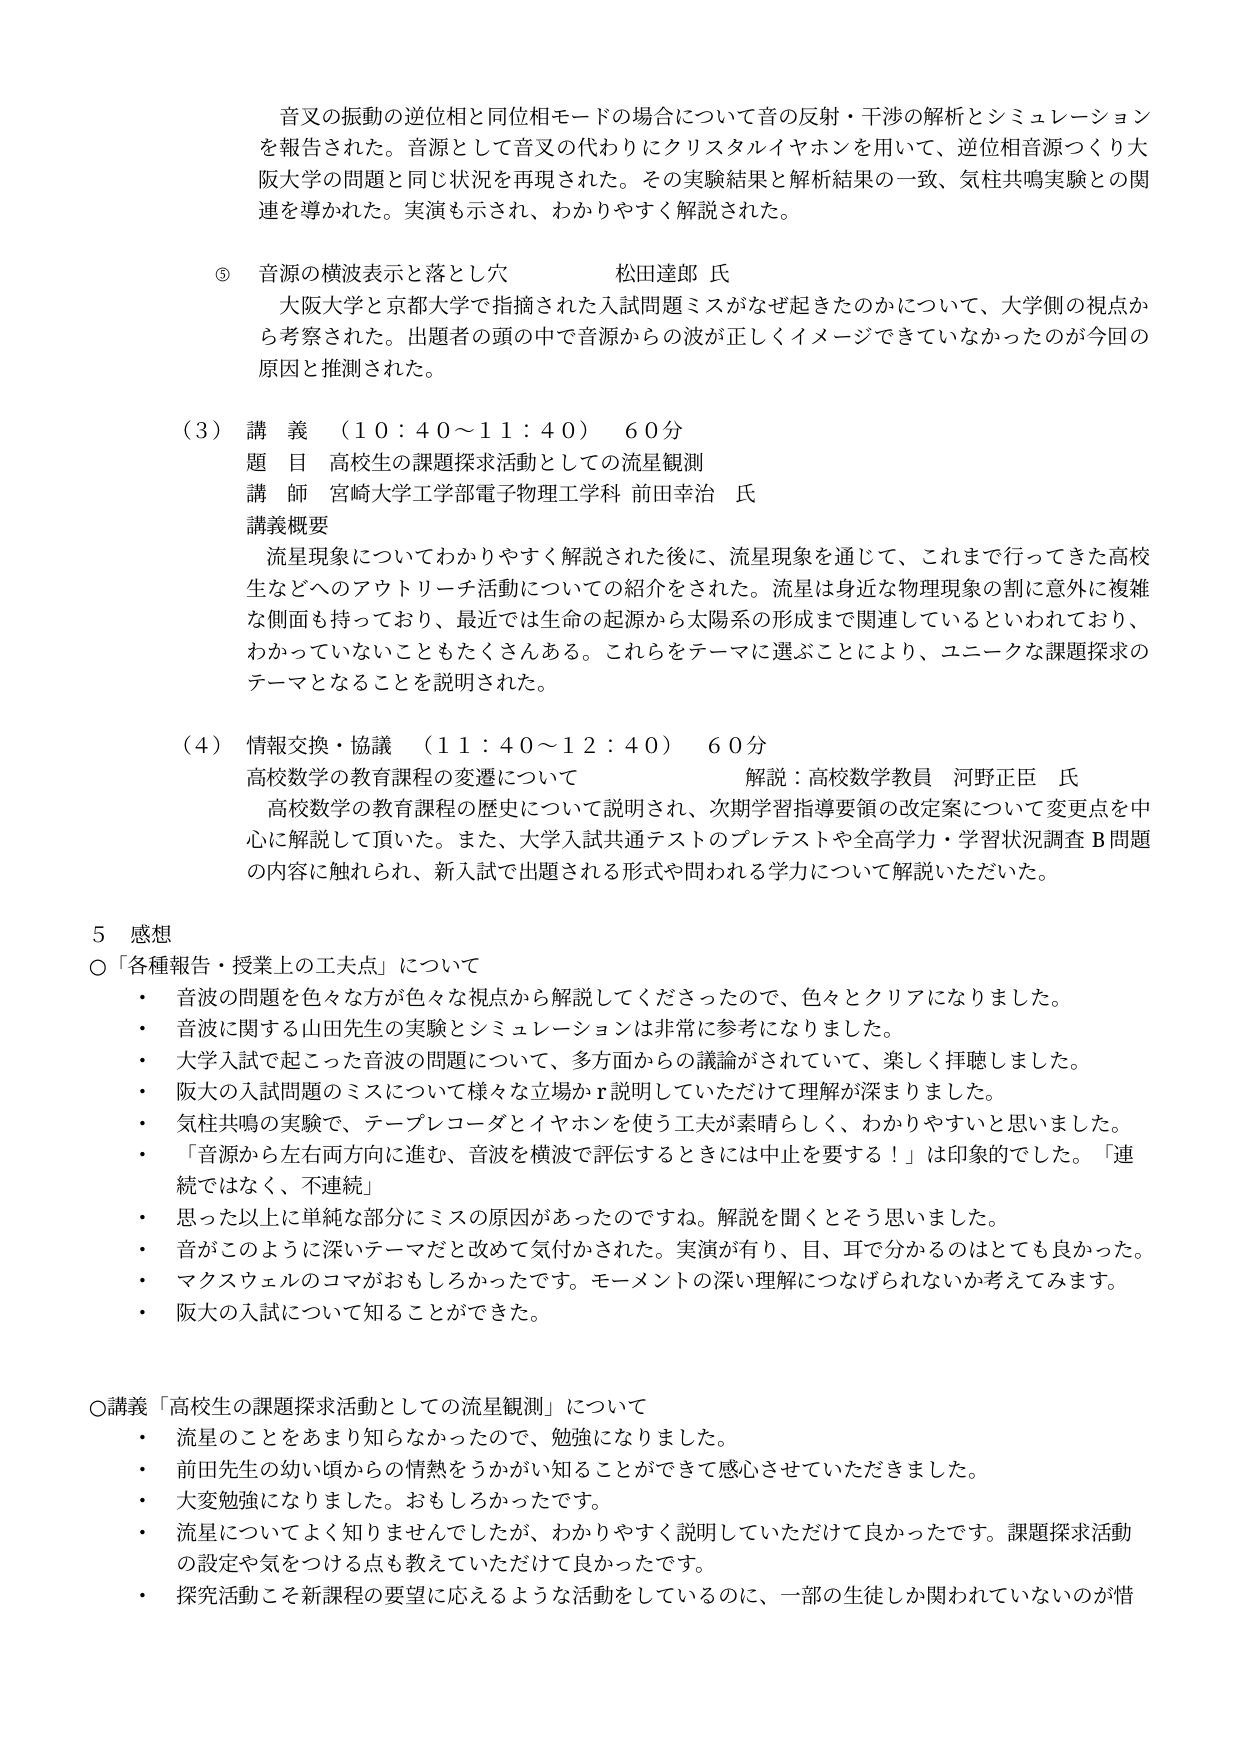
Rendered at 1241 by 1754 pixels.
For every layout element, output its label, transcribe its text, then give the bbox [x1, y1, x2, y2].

list 阪大の入試について知ることができた。 [132, 1295, 1152, 1327]
list 音波の問題を色々な方が色々な視点から解説してくださったので、色々とクリアになりました。 [132, 981, 1152, 1012]
text 流星現象についてわかりやすく解説された後に、流星現象を通じて、これまで行ってきた高校生などへのアウトリーチ活動についての紹介をされた。流星は身近な物理現象の割に意外に複雑な側面も持っており、最近では生命の起源から太陽系の形成まで関連しているといわれており、わかっていないこともたくさんある。これらをテーマに選ぶことにより、ユニークな課題探求のテーマとなることを説明された。 [246, 540, 1152, 697]
list 大学入試で起こった音波の問題について、多方面からの議論がされていて、楽しく拝聴しました。 [132, 1043, 1152, 1075]
text ５ 感想 [89, 918, 1152, 949]
list マクスウェルのコマがおもしろかったです。モーメントの深い理解につなげられないか考えてみます。 [132, 1264, 1152, 1295]
text 大阪大学と京都大学で指摘された入試問題ミスがなぜ起きたのかについて、大学側の視点から考察された。出題者の頭の中で音源からの波が正しくイメージできていなかったのが今回の原因と推測された。 [258, 288, 1152, 383]
text 高校数学の教育課程の変遷について 解説：高校数学教員 河野正臣 氏 [246, 760, 1152, 792]
text 講義概要 [246, 509, 1152, 540]
list 気柱共鳴の実験で、テープレコーダとイヤホンを使う工夫が素晴らしく、わかりやすいと思いました。 [132, 1106, 1152, 1138]
list 音がこのように深いテーマだと改めて気付かされた。実演が有り、目、耳で分かるのはとても良かった。 [132, 1232, 1152, 1264]
text ○講義「高校生の課題探求活動としての流星観測」について [89, 1389, 1152, 1421]
list 流星についてよく知りませんでしたが、わかりやすく説明していただけて良かったです。課題探求活動の設定や気をつける点も教えていただけて良かったです。 [132, 1515, 1152, 1578]
list 思った以上に単純な部分にミスの原因があったのですね。解説を聞くとそう思いました。 [132, 1201, 1152, 1232]
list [132, 1578, 1152, 1610]
text ○「各種報告・授業上の工夫点」について [89, 949, 1152, 981]
text 音叉の振動の逆位相と同位相モードの場合について音の反射・干渉の解析とシミュレーションを報告された。音源として音叉の代わりにクリスタルイヤホンを用いて、逆位相音源つくり大阪大学の問題と同じ状況を再現された。その実験結果と解析結果の一致、気柱共鳴実験との関連を導かれた。実演も示され、わかりやすく解説された。 [258, 100, 1152, 226]
list 大変勉強になりました。おもしろかったです。 [132, 1484, 1152, 1515]
list 講 義 （１０：４０～１１：４０） ６０分 [171, 414, 1152, 446]
list 音波に関する山田先生の実験とシミュレーションは非常に参考になりました。 [132, 1012, 1152, 1043]
text 講 師 宮崎大学工学部電子物理工学科 前田幸治 氏 [246, 477, 1152, 509]
list 前田先生の幼い頃からの情熱をうかがい知ることができて感心させていただきました。 [132, 1452, 1152, 1484]
list 流星のことをあまり知らなかったので、勉強になりました。 [132, 1421, 1152, 1452]
text 題 目 高校生の課題探求活動としての流星観測 [246, 446, 1152, 477]
list 音源の横波表示と落とし穴 松田達郎 氏 [214, 257, 1152, 288]
list 「音源から左右両方向に進む、音波を横波で評伝するときには中止を要する！」は印象的でした。「連続ではなく、不連続」 [132, 1138, 1152, 1201]
text 高校数学の教育課程の歴史について説明され、次期学習指導要領の改定案について変更点を中心に解説して頂いた。また、大学入試共通テストのプレテストや全高学力・学習状況調査B問題の内容に触れられ、新入試で出題される形式や問われる学力について解説いただいた。 [246, 792, 1152, 886]
list 阪大の入試問題のミスについて様々な立場かr説明していただけて理解が深まりました。 [132, 1075, 1152, 1106]
list 情報交換・協議 （１１：４０～１２：４０） ６０分 [171, 729, 1152, 760]
